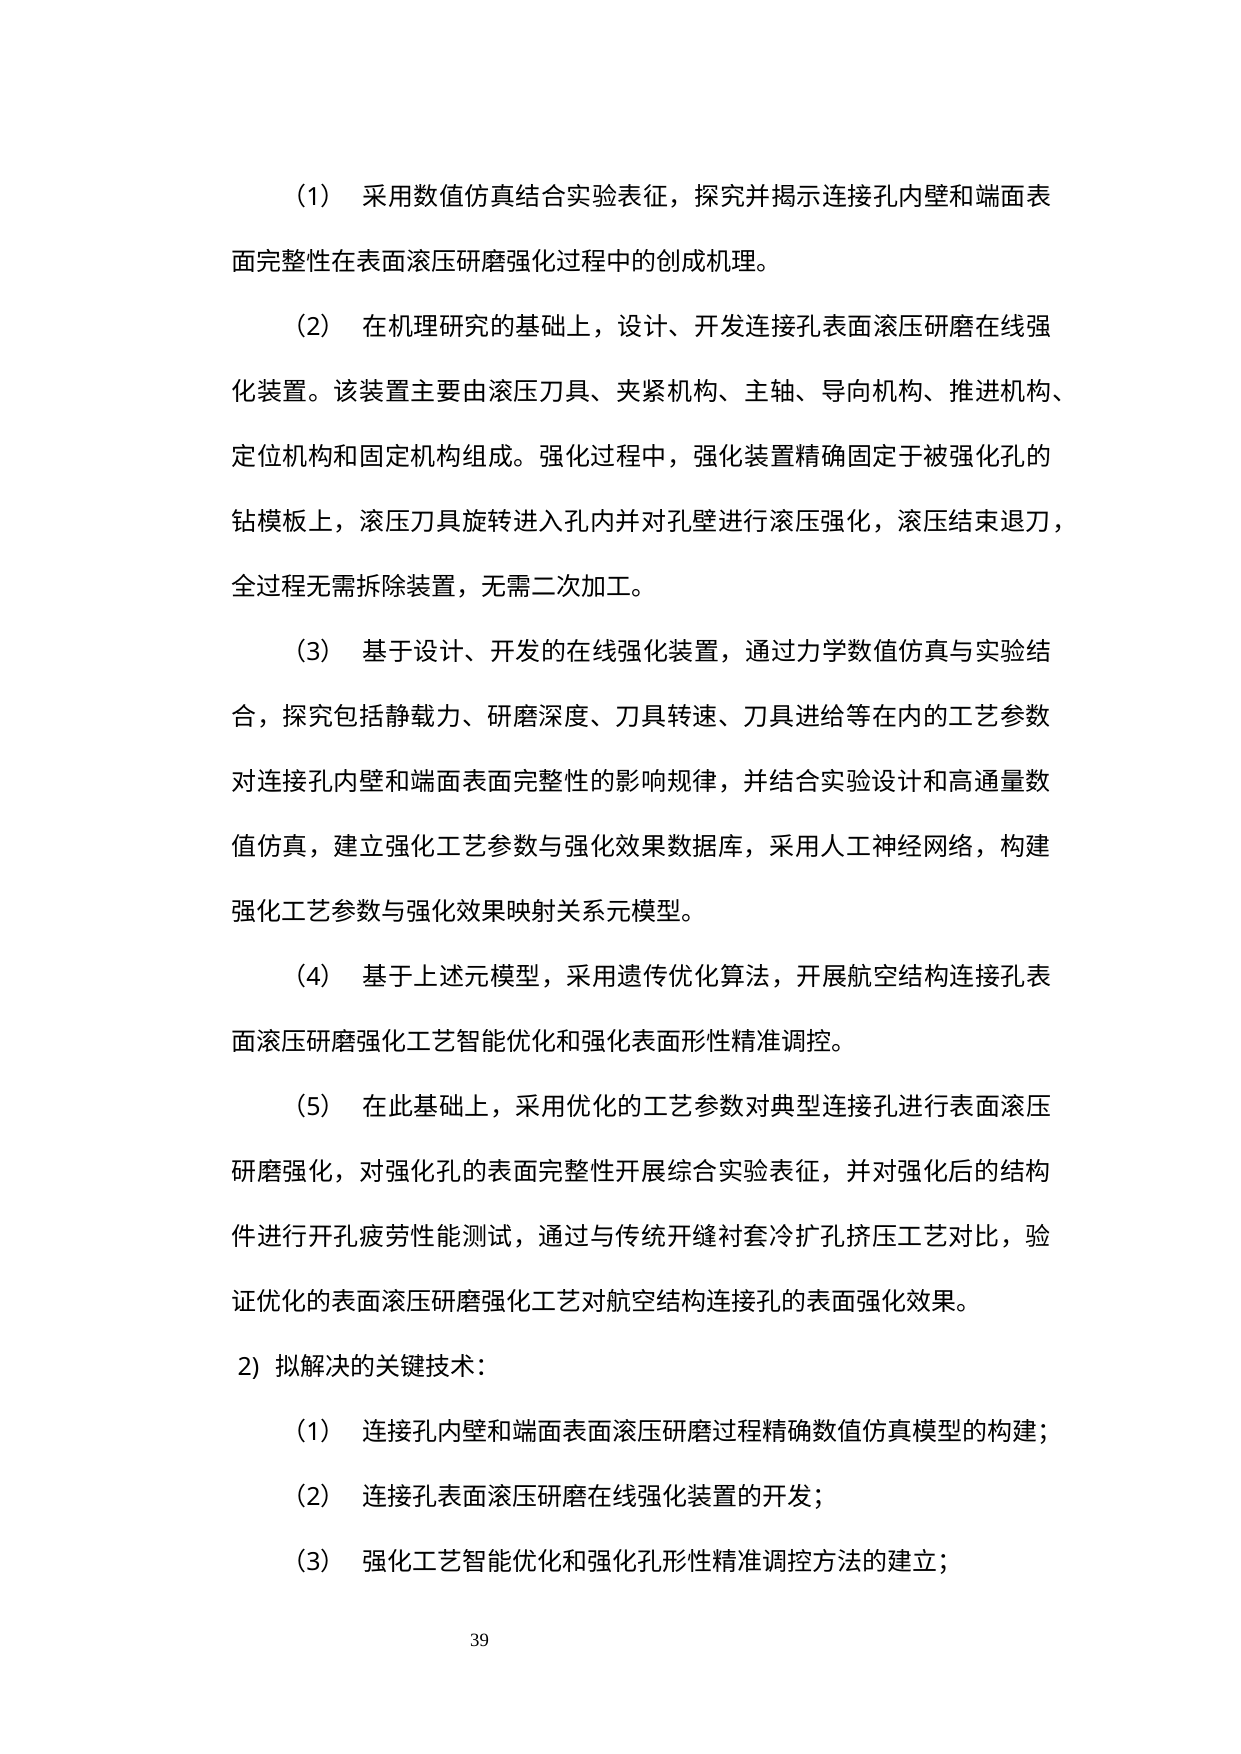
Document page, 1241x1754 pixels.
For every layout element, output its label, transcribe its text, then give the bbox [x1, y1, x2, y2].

list 基于设计、开发的在线强化装置，通过力学数值仿真与实验结合，探究包括静载力、研磨深度、刀具转速、刀具进给等在内的工艺参数对连接孔内壁和端面表面完整性的影响规律，并结合实验设计和高通量数值仿真，建立强化工艺参数与强化效果数据库，采用人工神经网络，构建强化工艺参数与强化效果映射关系元模型。 [231, 617, 1053, 942]
list 连接孔内壁和端面表面滚压研磨过程精确数值仿真模型的构建； [231, 1397, 1053, 1462]
list 拟解决的关键技术： [187, 1332, 1053, 1397]
list 在机理研究的基础上，设计、开发连接孔表面滚压研磨在线强化装置。该装置主要由滚压刀具、夹紧机构、主轴、导向机构、推进机构、定位机构和固定机构组成。强化过程中，强化装置精确固定于被强化孔的钻模板上，滚压刀具旋转进入孔内并对孔壁进行滚压强化，滚压结束退刀，全过程无需拆除装置，无需二次加工。 [231, 292, 1053, 617]
list 连接孔表面滚压研磨在线强化装置的开发； [231, 1462, 1053, 1527]
list 强化工艺智能优化和强化孔形性精准调控方法的建立； [231, 1527, 1053, 1592]
list 基于上述元模型，采用遗传优化算法，开展航空结构连接孔表面滚压研磨强化工艺智能优化和强化表面形性精准调控。 [231, 942, 1053, 1072]
list 在此基础上，采用优化的工艺参数对典型连接孔进行表面滚压研磨强化，对强化孔的表面完整性开展综合实验表征，并对强化后的结构件进行开孔疲劳性能测试，通过与传统开缝衬套冷扩孔挤压工艺对比，验证优化的表面滚压研磨强化工艺对航空结构连接孔的表面强化效果。 [231, 1072, 1053, 1332]
list 采用数值仿真结合实验表征，探究并揭示连接孔内壁和端面表面完整性在表面滚压研磨强化过程中的创成机理。 [231, 162, 1053, 292]
